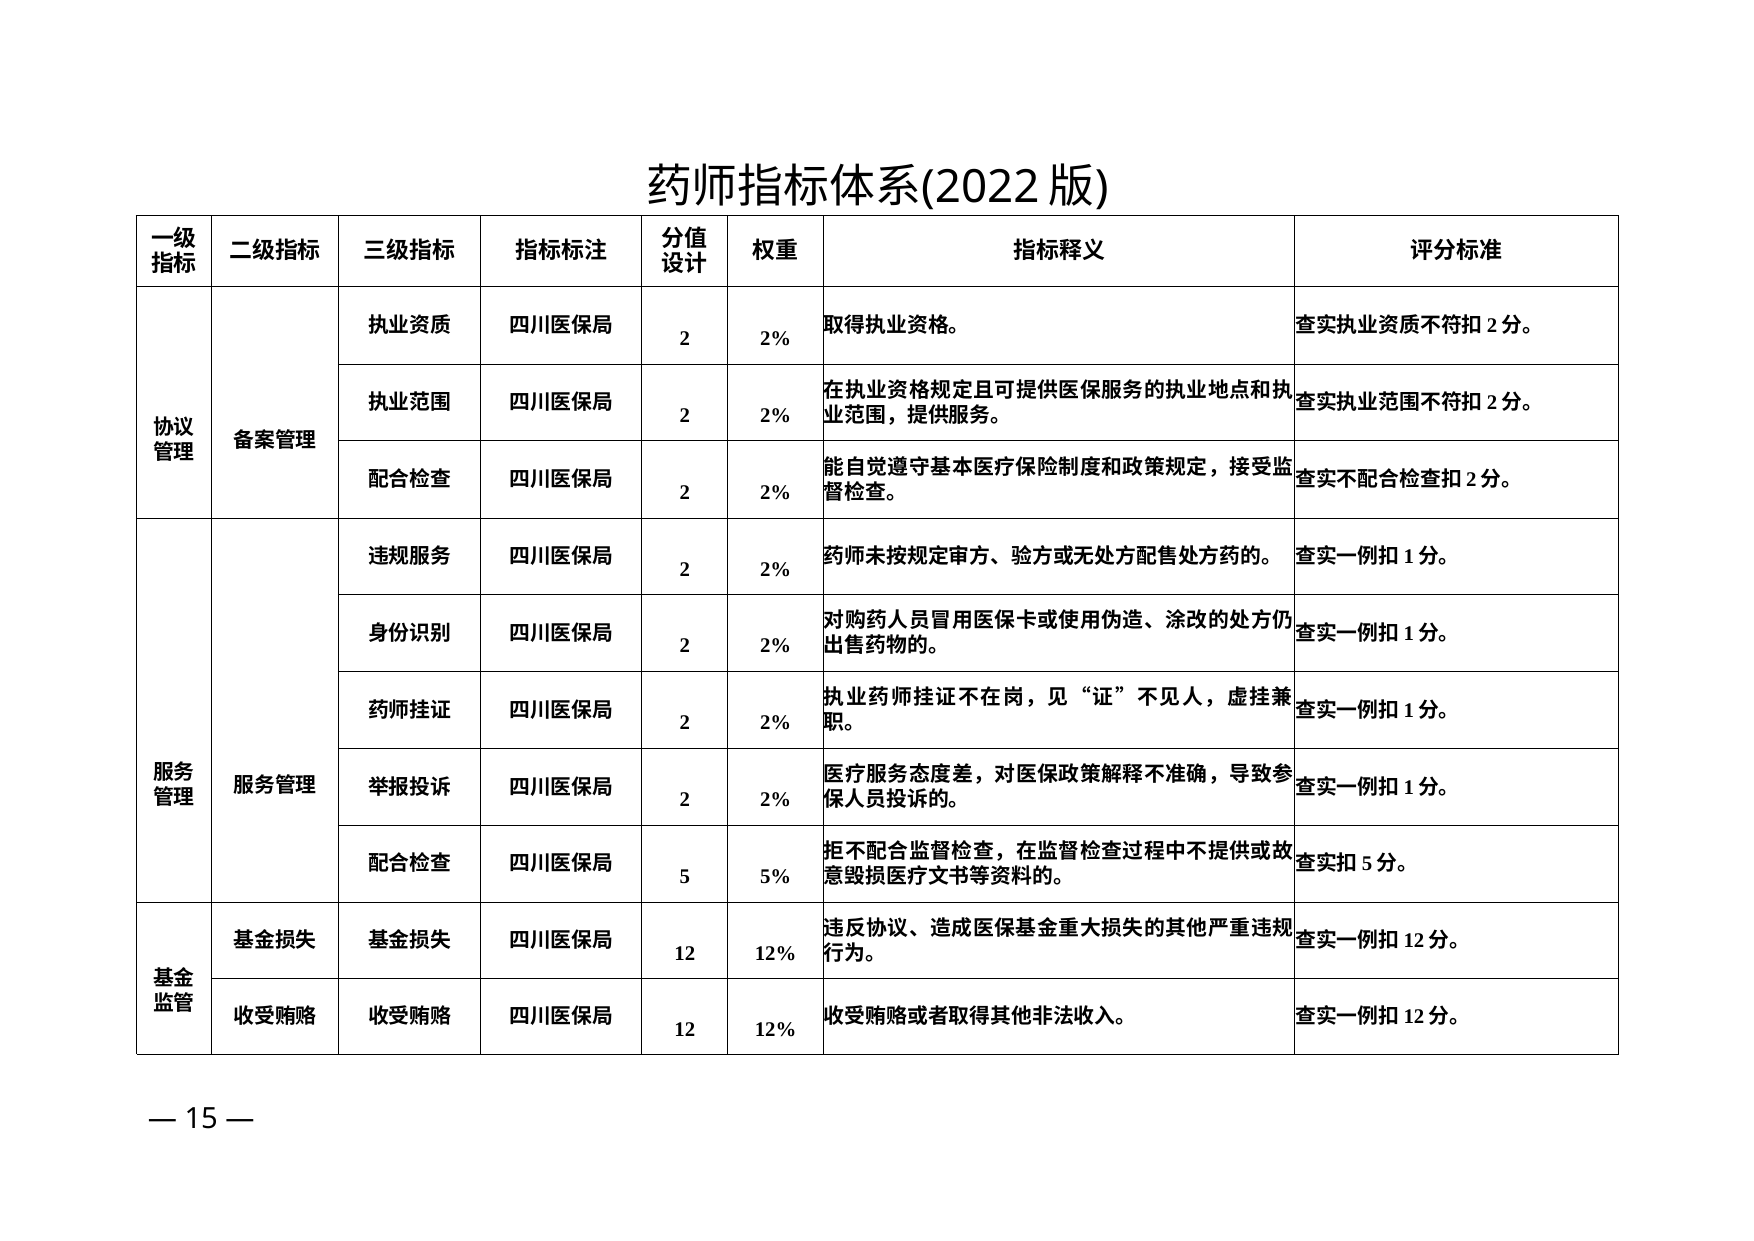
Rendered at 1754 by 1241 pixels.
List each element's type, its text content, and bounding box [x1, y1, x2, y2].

table_cell 12 [642, 979, 727, 1054]
table_cell 2 [642, 365, 727, 440]
table_cell 收受贿赂 [339, 979, 480, 1054]
table_cell 2 [642, 441, 727, 518]
table_cell 查实一例扣12分。 [1295, 903, 1618, 978]
table_header 二级指标 [212, 216, 338, 286]
table_cell 2% [728, 365, 823, 440]
table_cell 四川医保局 [481, 365, 641, 440]
table_cell 四川医保局 [481, 672, 641, 748]
table_header 指标标注 [481, 216, 641, 286]
table_cell 违规服务 [339, 519, 480, 594]
table_cell 2% [728, 441, 823, 518]
table_cell 5% [728, 826, 823, 901]
table_cell 5 [642, 826, 727, 901]
table_cell 能自觉遵守基本医疗保险制度和政策规定，接受监督检查。 [824, 441, 1294, 518]
table_cell 查实一例扣1分。 [1295, 519, 1618, 594]
table_cell 基金 监管 [137, 903, 211, 1054]
table_cell 对购药人员冒用医保卡或使用伪造、涂改的处方仍出售药物的。 [824, 595, 1294, 671]
table_cell 拒不配合监督检查，在监督检查过程中不提供或故意毁损医疗文书等资料的。 [824, 826, 1294, 901]
table_cell 查实一例扣1分。 [1295, 595, 1618, 671]
table_cell 基金损失 [212, 903, 338, 978]
table_cell 执业资质 [339, 287, 480, 364]
table_cell 2 [642, 595, 727, 671]
table_cell 查实不配合检查扣2分。 [1295, 441, 1618, 518]
table_cell 2 [642, 287, 727, 364]
table_cell 举报投诉 [339, 749, 480, 825]
table_cell 备案管理 [212, 287, 338, 518]
table_header 三级指标 [339, 216, 480, 286]
table_cell 收受贿赂或者取得其他非法收入。 [824, 979, 1294, 1054]
table_cell 2 [642, 519, 727, 594]
text 药师指标体系(2022版) [148, 149, 1606, 215]
table_cell 2 [642, 749, 727, 825]
table_cell 2% [728, 519, 823, 594]
table_cell 2% [728, 595, 823, 671]
table_cell 2 [642, 672, 727, 748]
table_cell 12 [642, 903, 727, 978]
table_header 指标释义 [824, 216, 1294, 286]
table_cell 基金损失 [339, 903, 480, 978]
table_cell 配合检查 [339, 826, 480, 901]
table_cell 查实执业资质不符扣2分。 [1295, 287, 1618, 364]
table_cell 服务 管理 [137, 519, 211, 901]
table_cell 查实扣5分。 [1295, 826, 1618, 901]
table_cell 四川医保局 [481, 826, 641, 901]
table_cell 违反协议、造成医保基金重大损失的其他严重违规行为。 [824, 903, 1294, 978]
table_cell 在执业资格规定且可提供医保服务的执业地点和执业范围，提供服务。 [824, 365, 1294, 440]
table_cell 查实一例扣1分。 [1295, 749, 1618, 825]
table_header 权重 [728, 216, 823, 286]
table_cell 身份识别 [339, 595, 480, 671]
table_cell 药师未按规定审方、验方或无处方配售处方药的。 [824, 519, 1294, 594]
table_cell 查实执业范围不符扣2分。 [1295, 365, 1618, 440]
table_cell 12% [728, 979, 823, 1054]
table_cell 执业药师挂证不在岗，见“证”不见人，虚挂兼职。 [824, 672, 1294, 748]
table_cell 12% [728, 903, 823, 978]
table_cell 查实一例扣1分。 [1295, 672, 1618, 748]
table_cell 收受贿赂 [212, 979, 338, 1054]
table_cell 四川医保局 [481, 595, 641, 671]
table_cell 四川医保局 [481, 903, 641, 978]
table_cell 2% [728, 749, 823, 825]
table_cell 医疗服务态度差，对医保政策解释不准确，导致参保人员投诉的。 [824, 749, 1294, 825]
table_cell 四川医保局 [481, 287, 641, 364]
table_header 评分标准 [1295, 216, 1618, 286]
table_cell 执业范围 [339, 365, 480, 440]
table_cell 四川医保局 [481, 749, 641, 825]
table_cell 2% [728, 287, 823, 364]
table_header 一级 指标 [137, 216, 211, 286]
table_cell 协议 管理 [137, 287, 211, 518]
table_cell 药师挂证 [339, 672, 480, 748]
table_cell 查实一例扣12分。 [1295, 979, 1618, 1054]
table_cell 配合检查 [339, 441, 480, 518]
table_cell 四川医保局 [481, 519, 641, 594]
table_cell 取得执业资格。 [824, 287, 1294, 364]
table_header 分值 设计 [642, 216, 727, 286]
table_cell 四川医保局 [481, 979, 641, 1054]
table_cell 四川医保局 [481, 441, 641, 518]
table_cell 服务管理 [212, 519, 338, 901]
table_cell 2% [728, 672, 823, 748]
